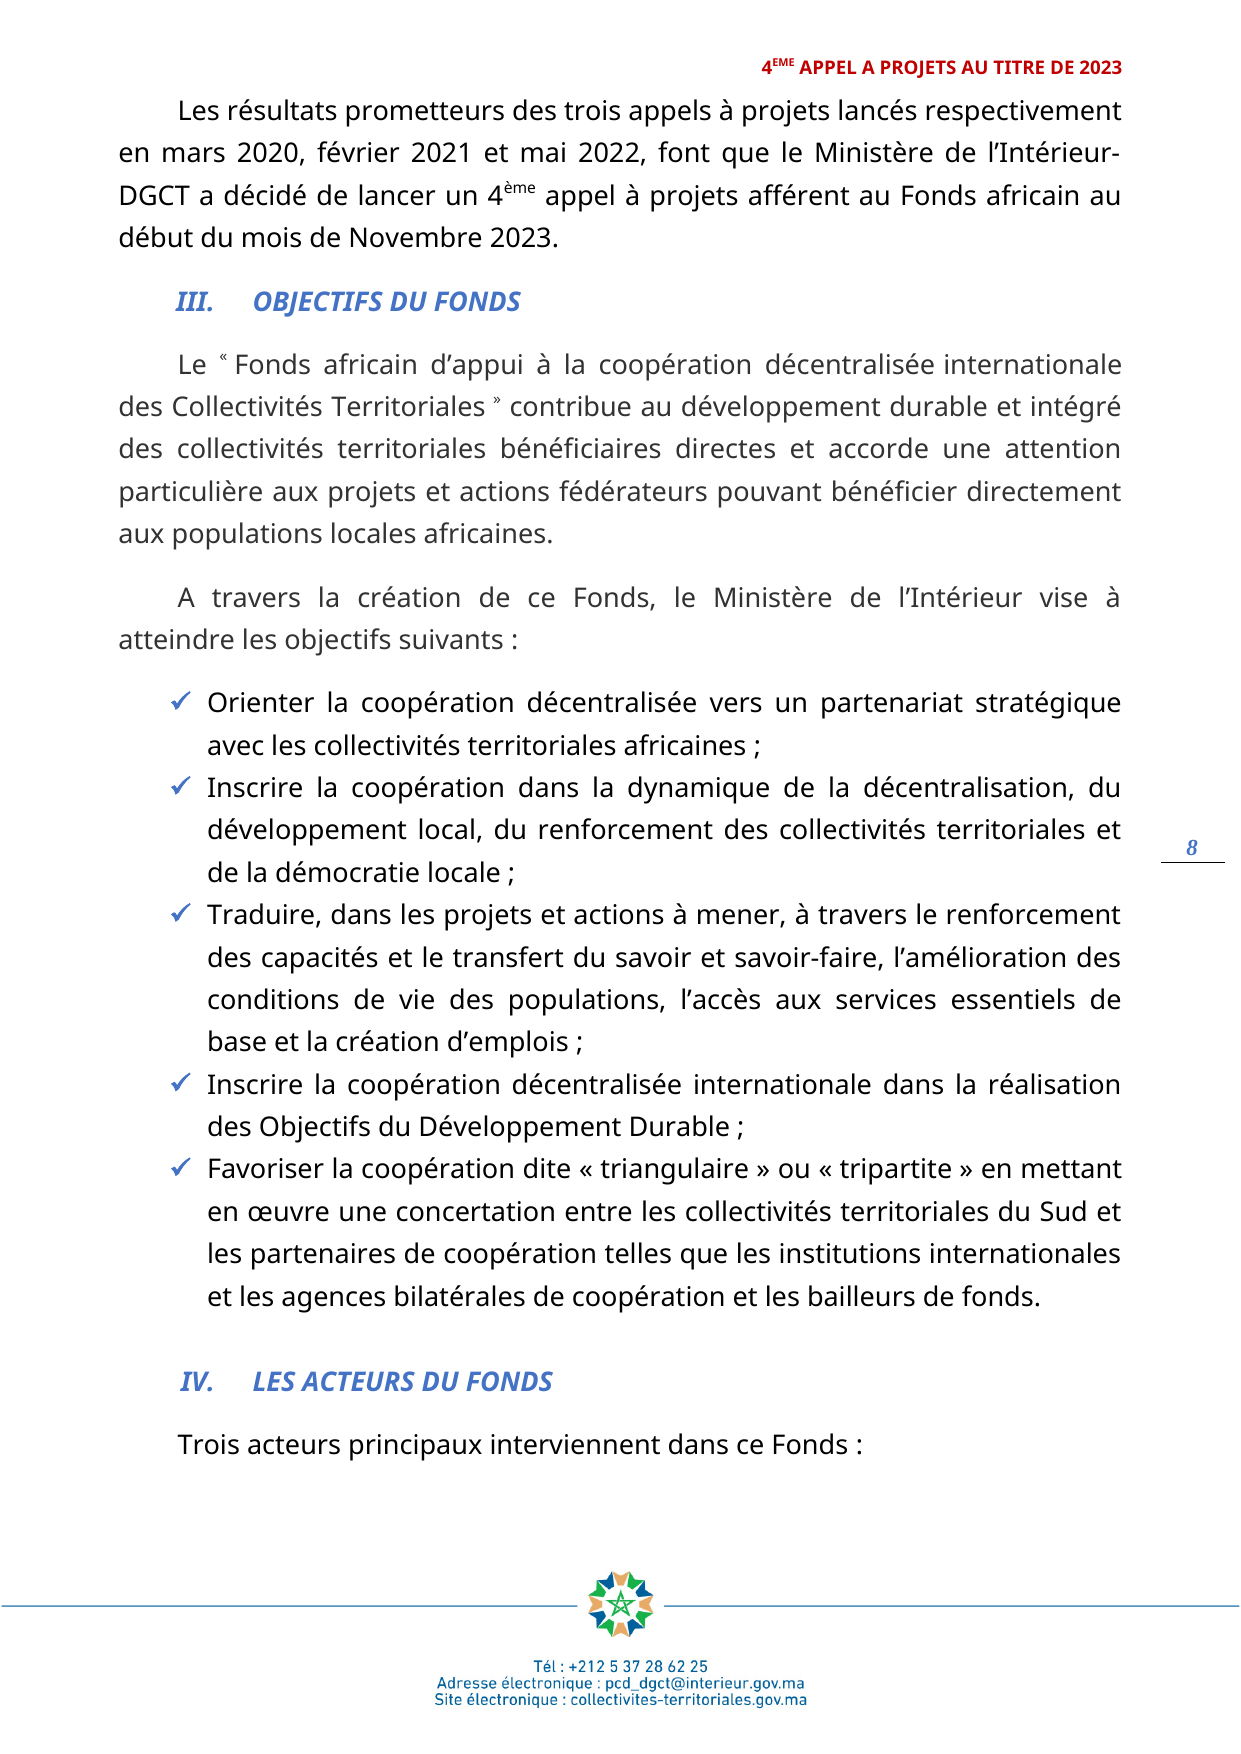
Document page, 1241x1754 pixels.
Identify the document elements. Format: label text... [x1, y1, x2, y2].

text Les résultats prometteurs des trois appels à projets lancés respectivement en mars 2020, février 2021 et mai 2022, font que le Ministère de l’Intérieur-DGCT a décidé de lancer un 4ème appel à projets afférent au Fonds africain au début du mois de Novembre 2023. [118, 92, 1122, 256]
text Le « Fonds africain d’appui à la coopération décentralisée internationale des Collectivités Territoriales » contribue au développement durable et intégré des collectivités territoriales bénéficiaires directes et accorde une attention particulière aux projets et actions fédérateurs pouvant bénéficier directement aux populations locales africaines. [118, 345, 1122, 552]
list Inscrire la coopération décentralisée internationale dans la réalisation des Objectifs du Développement Durable ; [169, 1065, 1122, 1144]
list LES ACTEURS DU FONDS [215, 1362, 1122, 1399]
list Inscrire la coopération dans la dynamique de la décentralisation, du développement local, du renforcement des collectivités territoriales et de la démocratie locale ; [169, 768, 1122, 890]
list OBJECTIFS DU FONDS [215, 282, 1122, 319]
text Trois acteurs principaux interviennent dans ce Fonds : [118, 1425, 1122, 1462]
picture [1, 1551, 1240, 1747]
list Traduire, dans les projets et actions à mener, à travers le renforcement des capacités et le transfert du savoir et savoir-faire, l’amélioration des conditions de vie des populations, l’accès aux services essentiels de base et la création d’emplois ; [169, 896, 1122, 1060]
list Orienter la coopération décentralisée vers un partenariat stratégique avec les collectivités territoriales africaines ; [169, 684, 1122, 763]
list Favoriser la coopération dite « triangulaire » ou « tripartite » en mettant en œuvre une concertation entre les collectivités territoriales du Sud et les partenaires de coopération telles que les institutions internationales et les agences bilatérales de coopération et les bailleurs de fonds. [169, 1150, 1122, 1314]
text A travers la création de ce Fonds, le Ministère de l’Intérieur vise à atteindre les objectifs suivants : [118, 578, 1122, 657]
